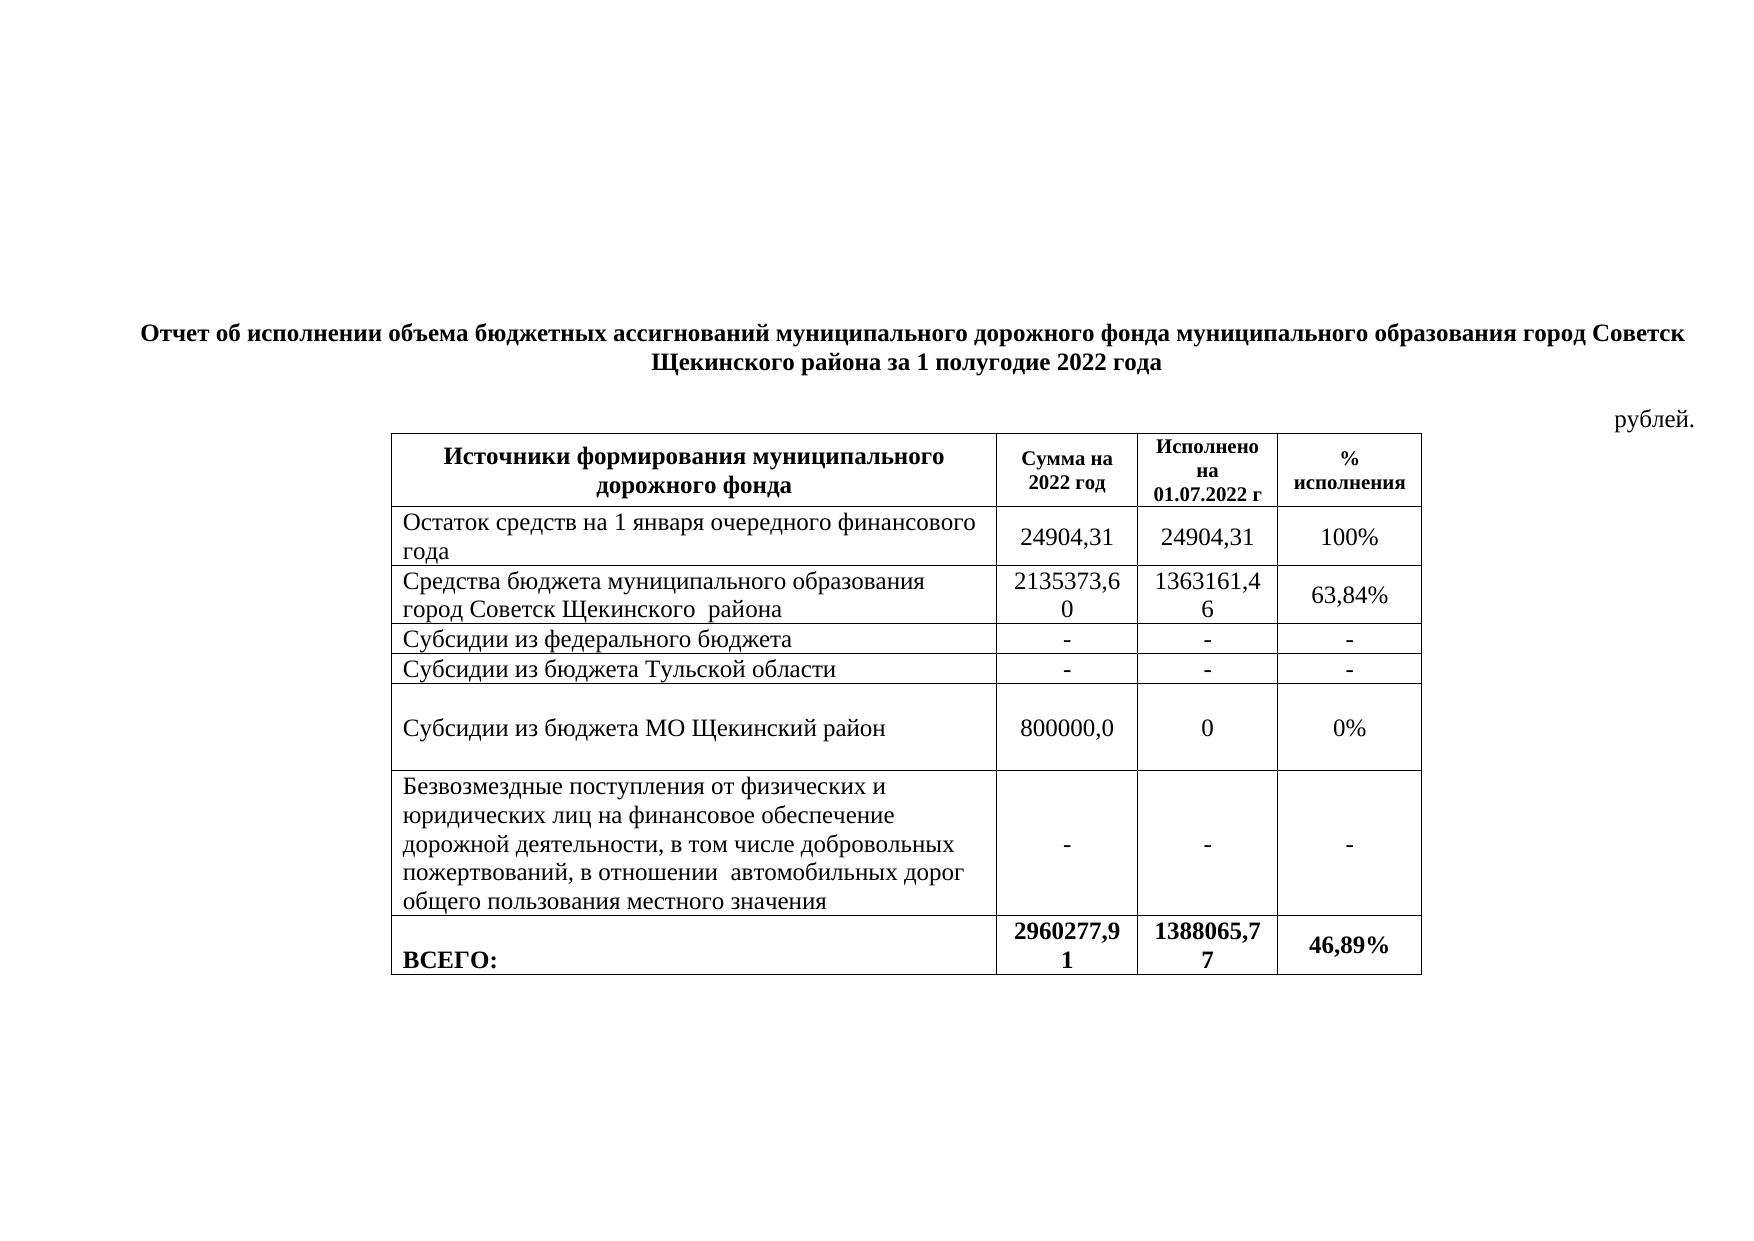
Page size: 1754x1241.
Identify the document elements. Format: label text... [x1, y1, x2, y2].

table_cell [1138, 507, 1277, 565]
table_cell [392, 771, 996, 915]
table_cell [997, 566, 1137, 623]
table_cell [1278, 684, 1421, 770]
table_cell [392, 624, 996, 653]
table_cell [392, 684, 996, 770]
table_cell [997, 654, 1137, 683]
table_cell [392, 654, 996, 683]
text рублей. [118, 404, 1695, 433]
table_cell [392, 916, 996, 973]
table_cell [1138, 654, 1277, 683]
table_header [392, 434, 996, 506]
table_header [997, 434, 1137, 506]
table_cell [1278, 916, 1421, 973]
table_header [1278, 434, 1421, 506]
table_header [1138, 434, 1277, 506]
text Отчет об исполнении объема бюджетных ассигнований муниципального дорожного фонда муниципального образования город Советск Щекинского района за 1 полугодие 2022 года [118, 318, 1695, 375]
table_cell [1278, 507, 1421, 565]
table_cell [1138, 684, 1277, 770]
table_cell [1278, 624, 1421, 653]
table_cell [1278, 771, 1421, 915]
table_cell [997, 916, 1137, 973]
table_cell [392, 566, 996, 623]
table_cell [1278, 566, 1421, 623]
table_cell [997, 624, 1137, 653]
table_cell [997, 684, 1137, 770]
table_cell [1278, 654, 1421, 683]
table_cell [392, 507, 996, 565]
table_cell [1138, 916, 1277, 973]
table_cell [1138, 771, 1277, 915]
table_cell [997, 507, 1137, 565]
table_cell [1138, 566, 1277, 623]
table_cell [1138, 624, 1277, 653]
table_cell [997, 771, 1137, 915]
